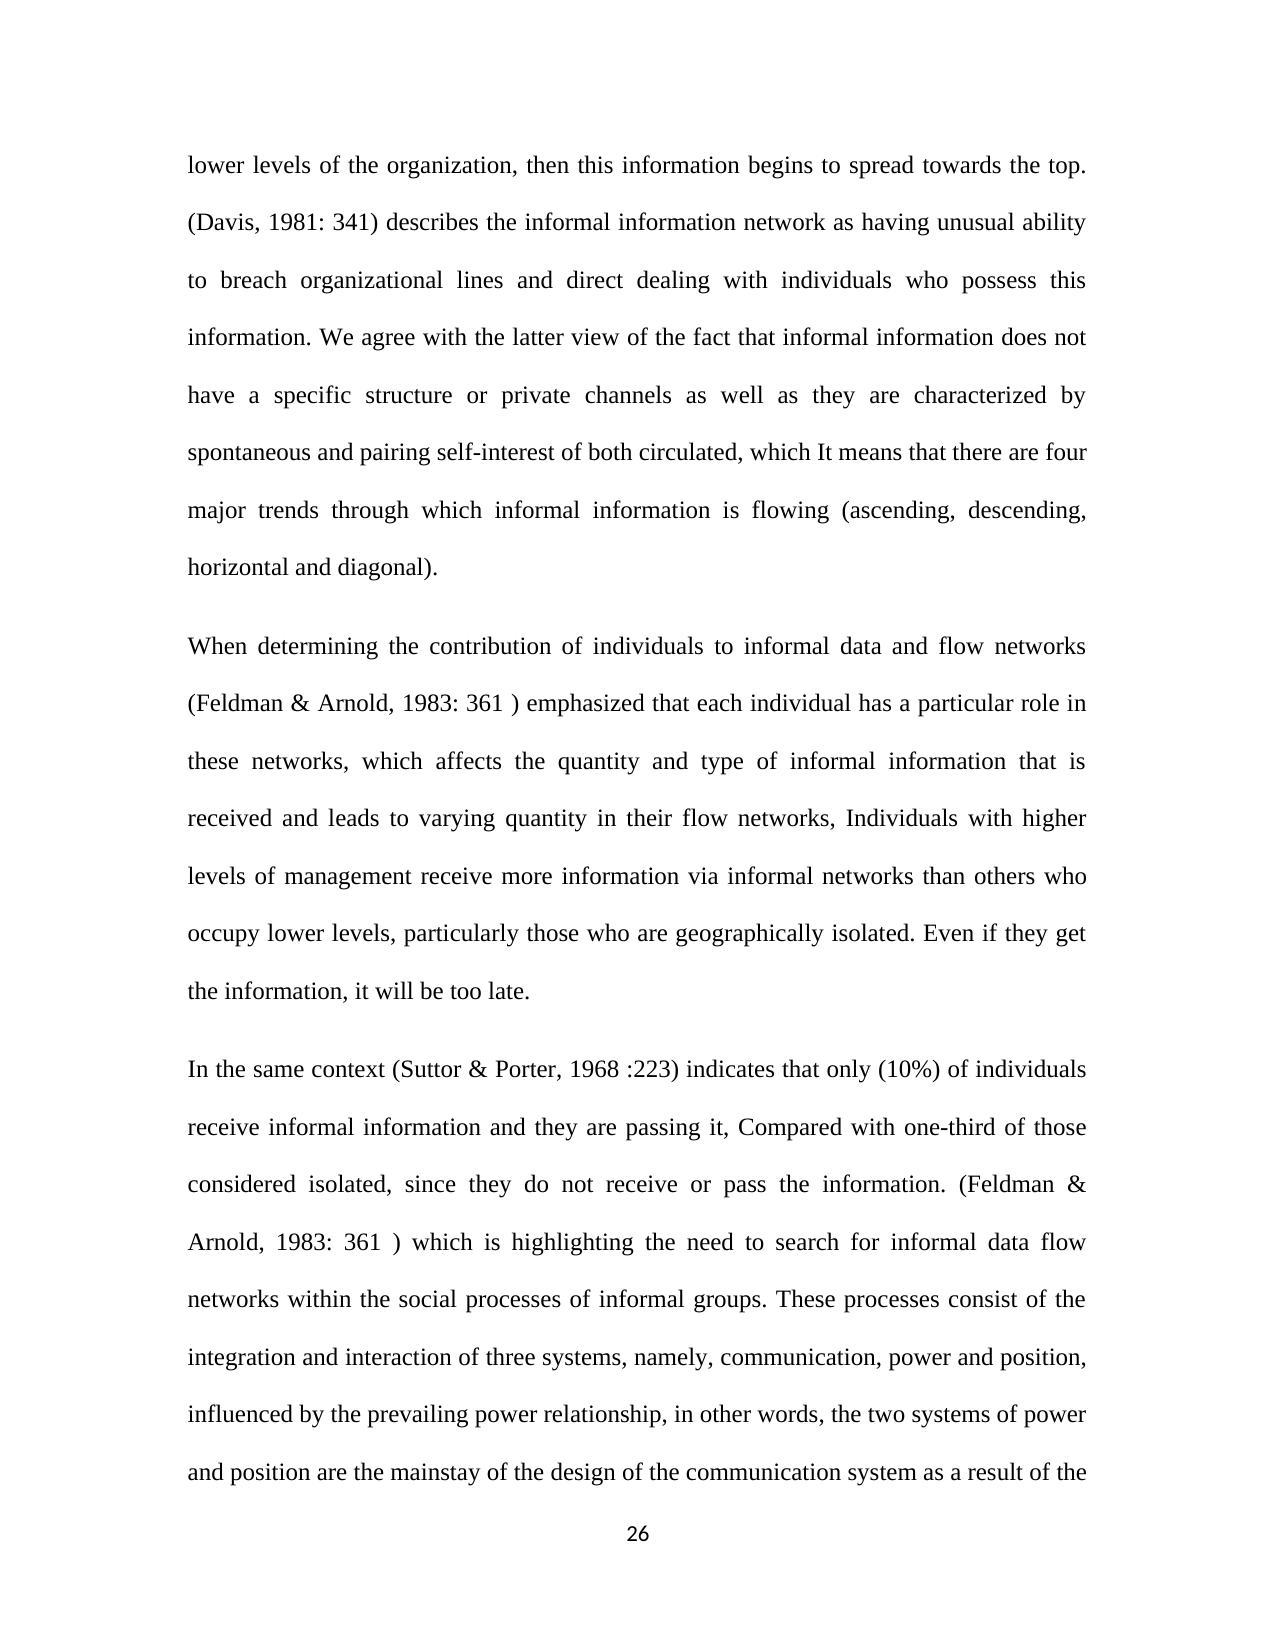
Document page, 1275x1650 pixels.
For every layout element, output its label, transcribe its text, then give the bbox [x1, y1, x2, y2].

text When determining the contribution of individuals to informal data and flow networks (Feldman & Arnold, 1983: 361 ) emphasized that each individual has a particular role in these networks, which affects the quantity and type of informal information that is received and leads to varying quantity in their flow networks, Individuals with higher levels of management receive more information via informal networks than others who occupy lower levels, particularly those who are geographically isolated. Even if they get the information, it will be too late. [187, 631, 1087, 1004]
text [187, 150, 1087, 581]
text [187, 1054, 1087, 1485]
